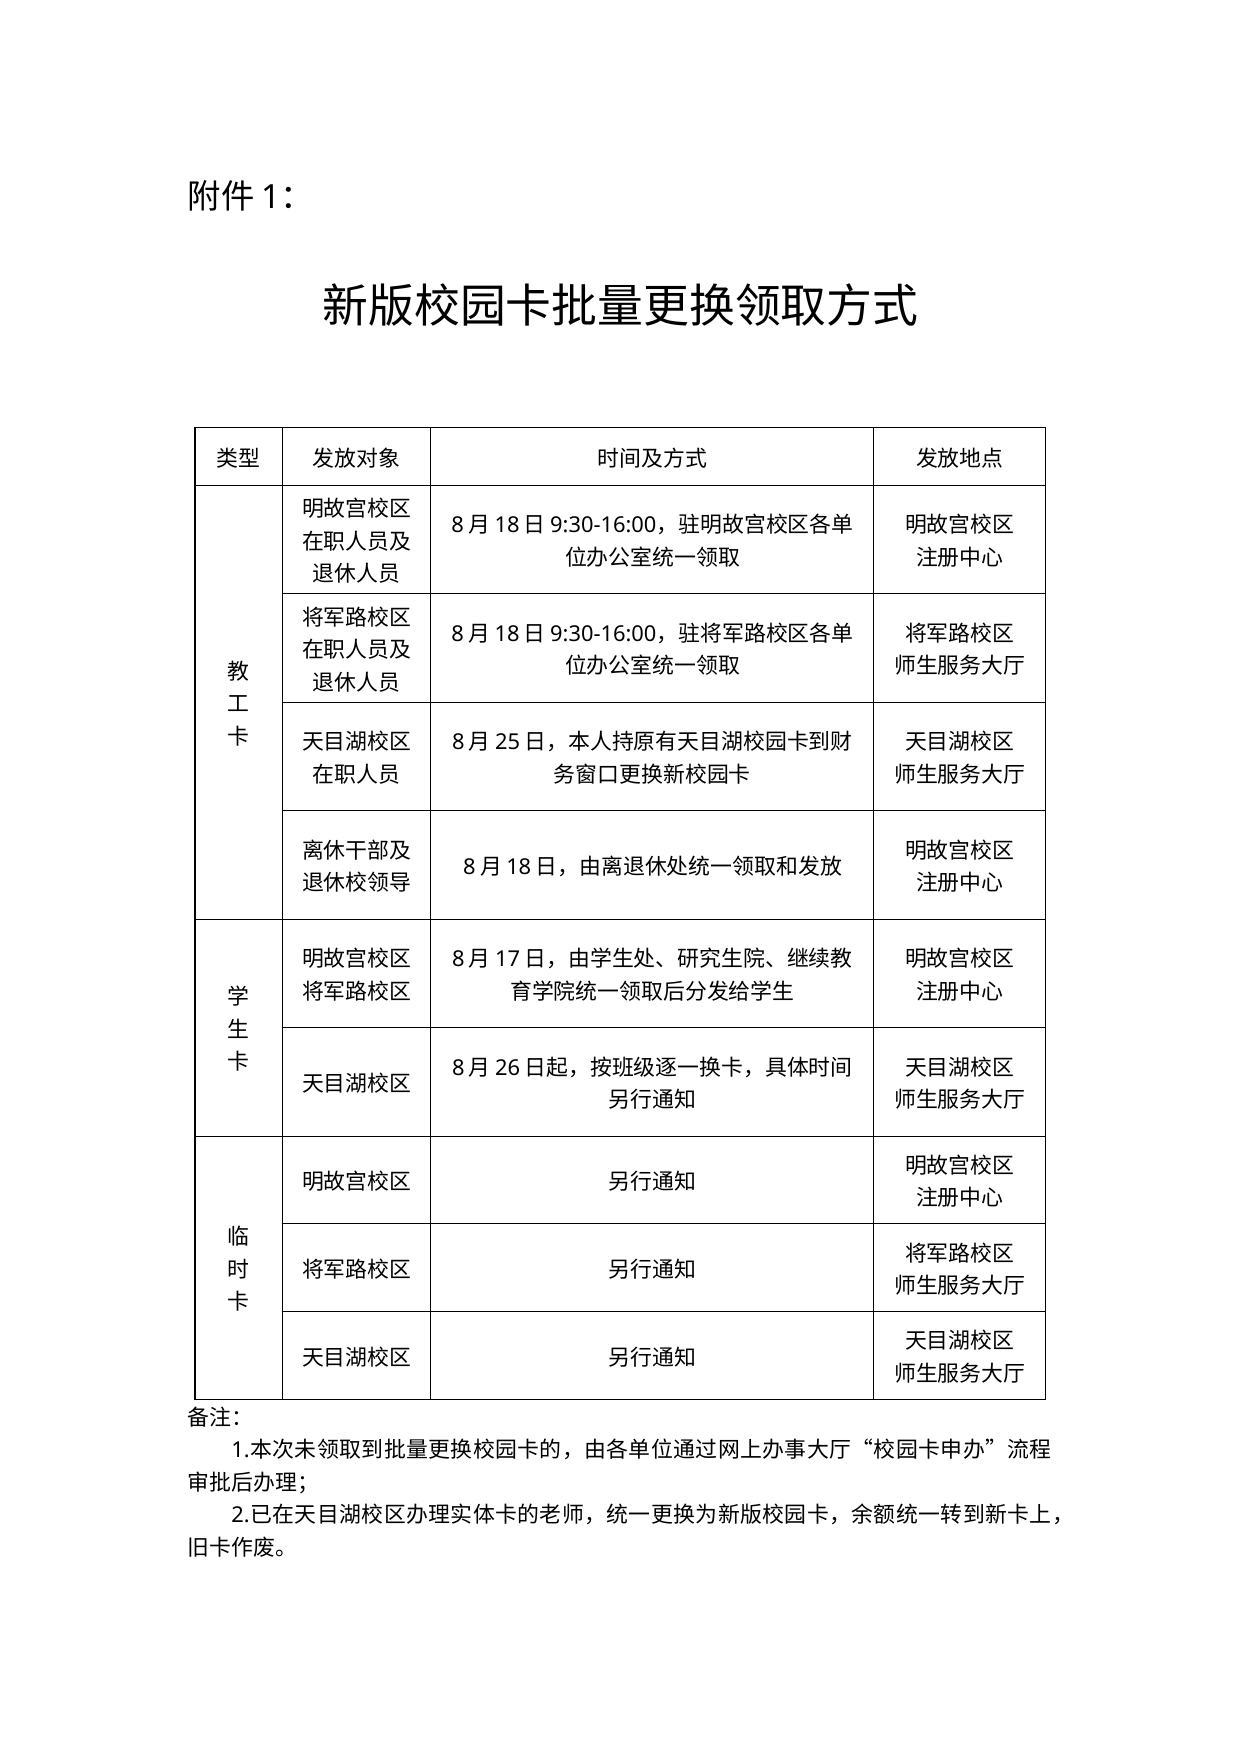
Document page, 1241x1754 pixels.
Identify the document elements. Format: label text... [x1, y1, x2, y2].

table_cell 明故宫校区 注册中心 [874, 920, 1045, 1027]
text 备注： [187, 1400, 1053, 1432]
table_cell 明故宫校区 注册中心 [874, 1137, 1045, 1223]
table_cell 8月18日，由离退休处统一领取和发放 [431, 811, 873, 919]
table_cell 天目湖校区在职人员 [283, 703, 430, 810]
table_cell 另行通知 [431, 1312, 873, 1399]
table_cell 明故宫校区将军路校区 [283, 920, 430, 1027]
table_cell 明故宫校区 注册中心 [874, 811, 1045, 919]
text 2.已在天目湖校区办理实体卡的老师，统一更换为新版校园卡，余额统一转到新卡上，旧卡作废。 [187, 1497, 1053, 1562]
table_cell 将军路校区 师生服务大厅 [874, 594, 1045, 702]
table_cell 8月25日，本人持原有天目湖校园卡到财务窗口更换新校园卡 [431, 703, 873, 810]
table_cell 明故宫校区 [283, 1137, 430, 1223]
table_cell 另行通知 [431, 1224, 873, 1311]
table_cell 天目湖校区 [283, 1312, 430, 1399]
table_cell 将军路校区 [283, 1224, 430, 1311]
table_header 时间及方式 [431, 428, 873, 485]
text 附件1： [187, 162, 1053, 227]
table_cell 离休干部及退休校领导 [283, 811, 430, 919]
table_cell 天目湖校区 师生服务大厅 [874, 703, 1045, 810]
table_cell 临 时 卡 [196, 1137, 282, 1399]
table_cell 8月18日9:30-16:00，驻明故宫校区各单位办公室统一领取 [431, 486, 873, 593]
table_cell 8月18日9:30-16:00，驻将军路校区各单位办公室统一领取 [431, 594, 873, 702]
table_cell 天目湖校区 师生服务大厅 [874, 1312, 1045, 1399]
table_cell 8月26日起，按班级逐一换卡，具体时间另行通知 [431, 1028, 873, 1136]
table_cell 明故宫校区在职人员及退休人员 [283, 486, 430, 593]
table_cell 8月17日，由学生处、研究生院、继续教育学院统一领取后分发给学生 [431, 920, 873, 1027]
table_cell 天目湖校区 师生服务大厅 [874, 1028, 1045, 1136]
table_cell 将军路校区在职人员及退休人员 [283, 594, 430, 702]
table_cell 天目湖校区 [283, 1028, 430, 1136]
table_header 发放对象 [283, 428, 430, 485]
table_header 类型 [196, 428, 282, 485]
table_cell 另行通知 [431, 1137, 873, 1223]
table_cell 将军路校区 师生服务大厅 [874, 1224, 1045, 1311]
table_cell 学 生 卡 [196, 920, 282, 1136]
text 1.本次未领取到批量更换校园卡的，由各单位通过网上办事大厅“校园卡申办”流程审批后办理； [187, 1432, 1053, 1497]
table_cell 明故宫校区 注册中心 [874, 486, 1045, 593]
table_header 发放地点 [874, 428, 1045, 485]
subtitle 新版校园卡批量更换领取方式 [187, 254, 1053, 352]
table_cell 教 工 卡 [196, 486, 282, 919]
